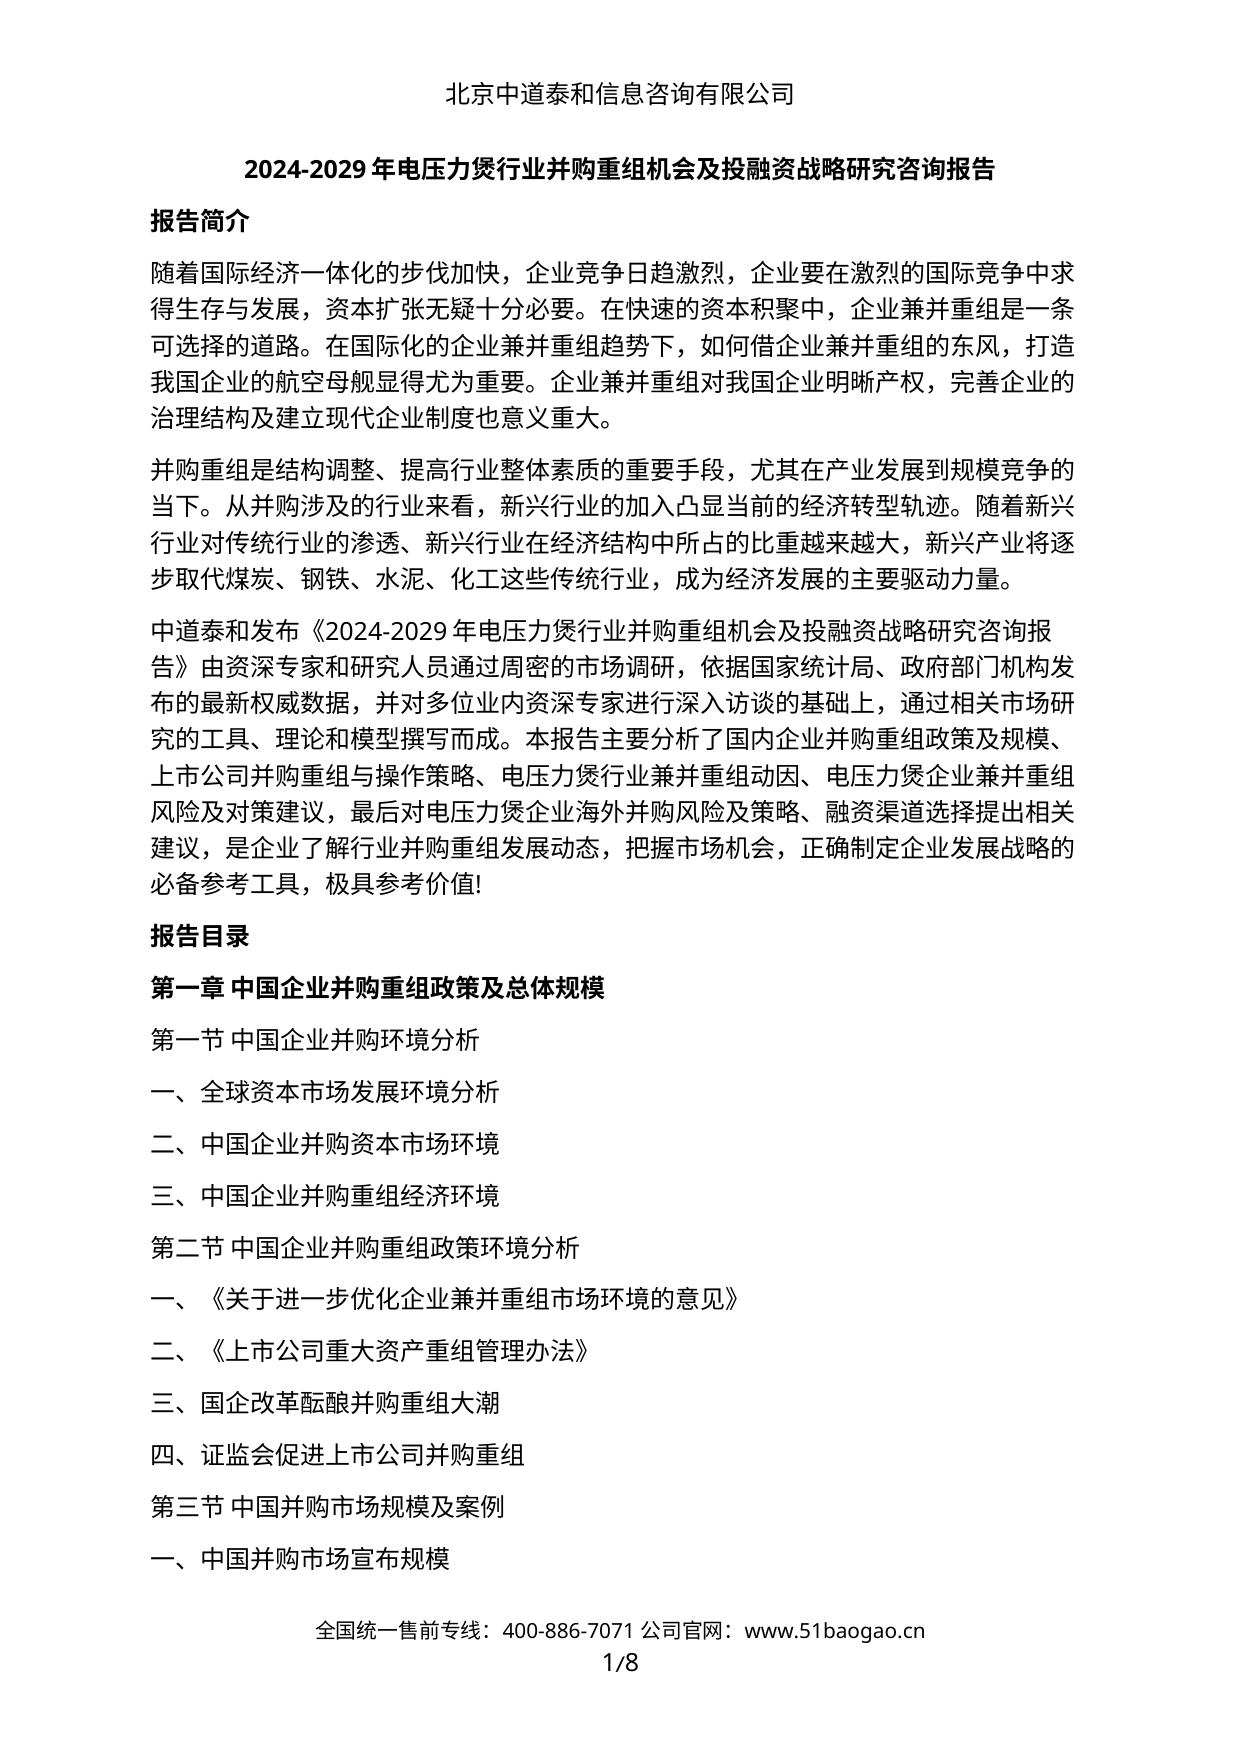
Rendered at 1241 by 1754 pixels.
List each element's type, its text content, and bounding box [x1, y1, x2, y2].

text 四、证监会促进上市公司并购重组 [150, 1436, 1090, 1472]
text 第三节 中国并购市场规模及案例 [150, 1487, 1090, 1524]
text 一、中国并购市场宣布规模 [150, 1539, 1090, 1576]
text 二、中国企业并购资本市场环境 [150, 1124, 1090, 1161]
text 三、国企改革酝酿并购重组大潮 [150, 1384, 1090, 1420]
text 三、中国企业并购重组经济环境 [150, 1176, 1090, 1212]
text 报告目录 [150, 917, 1090, 953]
text 并购重组是结构调整、提高行业整体素质的重要手段，尤其在产业发展到规模竞争的当下。从并购涉及的行业来看，新兴行业的加入凸显当前的经济转型轨迹。随着新兴行业对传统行业的渗透、新兴行业在经济结构中所占的比重越来越大，新兴产业将逐步取代煤炭、钢铁、水泥、化工这些传统行业，成为经济发展的主要驱动力量。 [150, 451, 1090, 596]
text 第一节 中国企业并购环境分析 [150, 1021, 1090, 1057]
text 随着国际经济一体化的步伐加快，企业竞争日趋激烈，企业要在激烈的国际竞争中求得生存与发展，资本扩张无疑十分必要。在快速的资本积聚中，企业兼并重组是一条可选择的道路。在国际化的企业兼并重组趋势下，如何借企业兼并重组的东风，打造我国企业的航空母舰显得尤为重要。企业兼并重组对我国企业明晰产权，完善企业的治理结构及建立现代企业制度也意义重大。 [150, 254, 1090, 435]
text 一、《关于进一步优化企业兼并重组市场环境的意见》 [150, 1280, 1090, 1316]
text 二、《上市公司重大资产重组管理办法》 [150, 1332, 1090, 1368]
text 第二节 中国企业并购重组政策环境分析 [150, 1228, 1090, 1264]
text 报告简介 [150, 202, 1090, 238]
text 第一章 中国企业并购重组政策及总体规模 [150, 969, 1090, 1005]
text 中道泰和发布《2024-2029年电压力煲行业并购重组机会及投融资战略研究咨询报告》由资深专家和研究人员通过周密的市场调研，依据国家统计局、政府部门机构发布的最新权威数据，并对多位业内资深专家进行深入访谈的基础上，通过相关市场研究的工具、理论和模型撰写而成。本报告主要分析了国内企业并购重组政策及规模、上市公司并购重组与操作策略、电压力煲行业兼并重组动因、电压力煲企业兼并重组风险及对策建议，最后对电压力煲企业海外并购风险及策略、融资渠道选择提出相关建议，是企业了解行业并购重组发展动态，把握市场机会，正确制定企业发展战略的必备参考工具，极具参考价值! [150, 611, 1090, 901]
text 2024-2029年电压力煲行业并购重组机会及投融资战略研究咨询报告 [150, 150, 1090, 186]
text 一、全球资本市场发展环境分析 [150, 1072, 1090, 1109]
